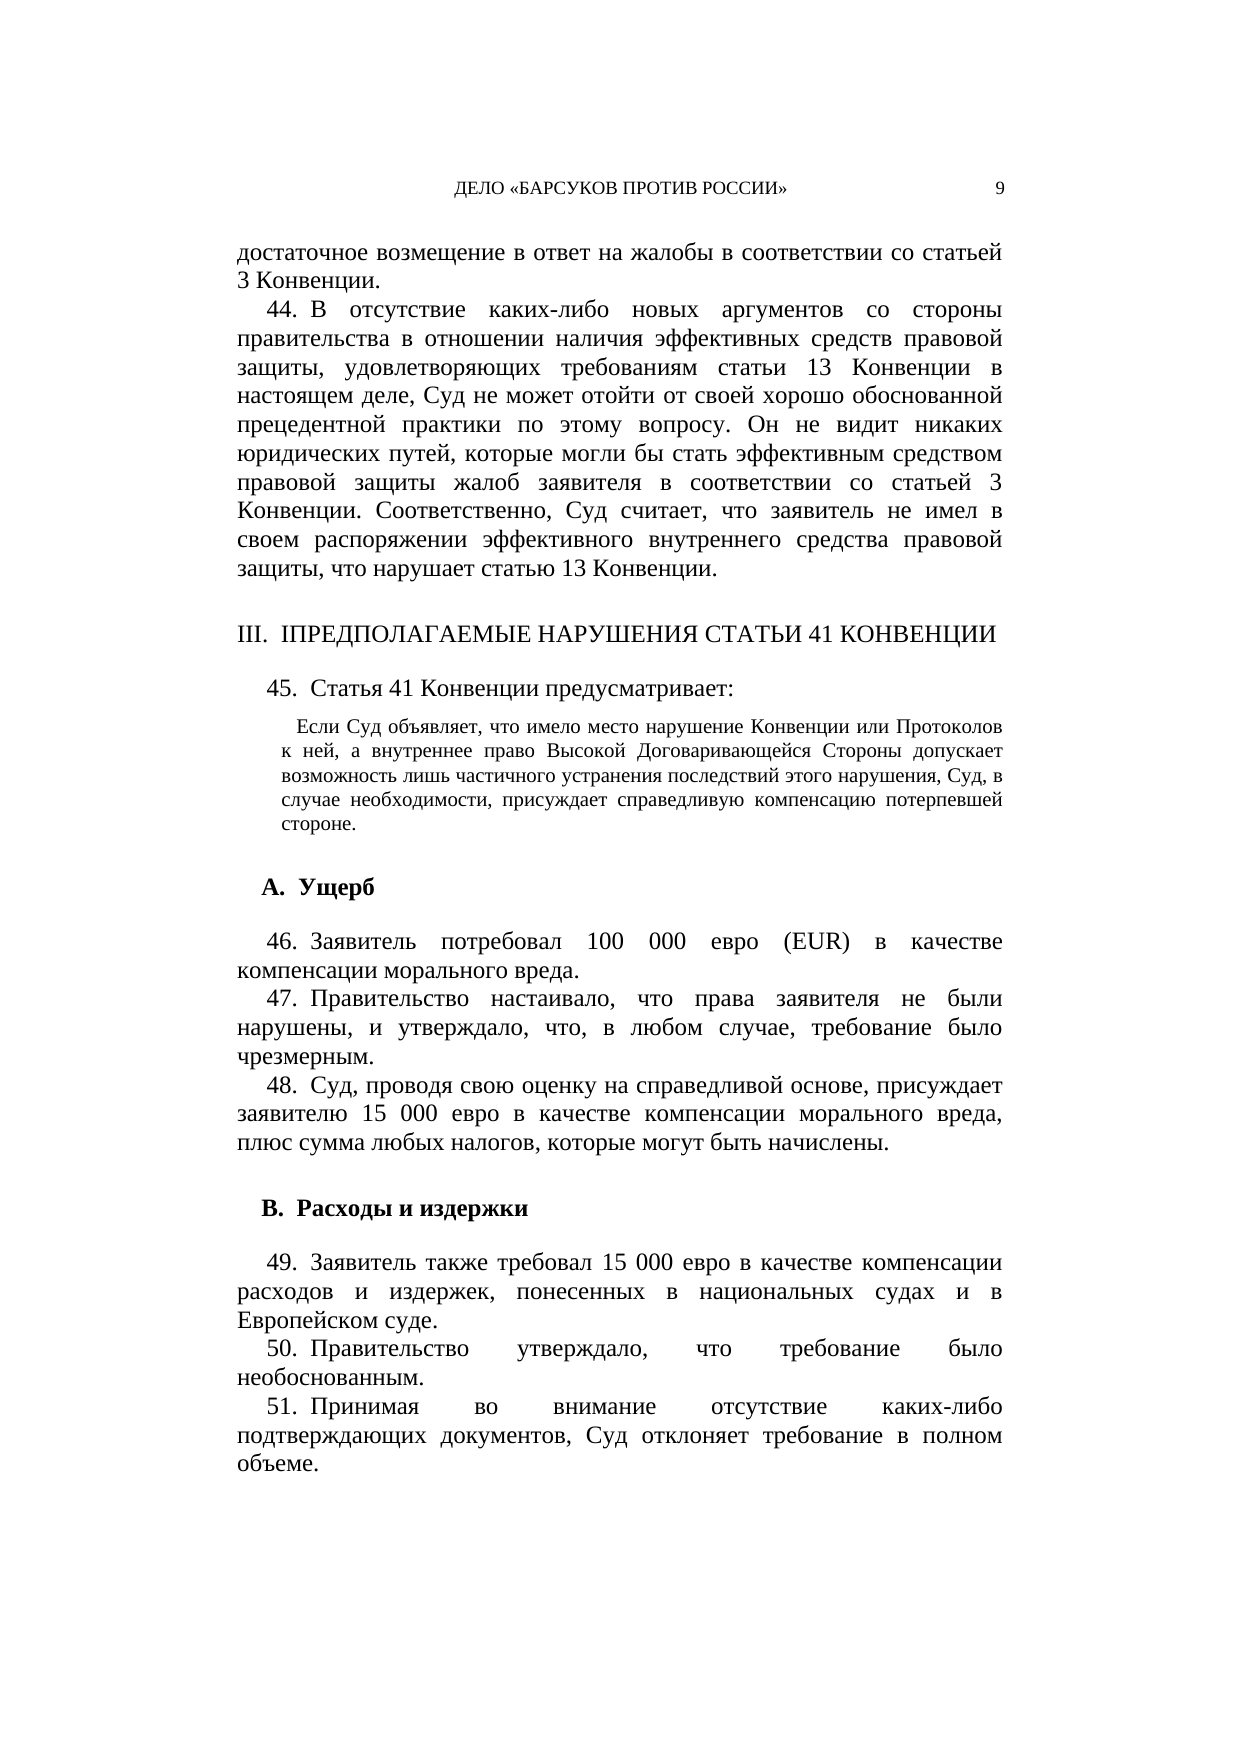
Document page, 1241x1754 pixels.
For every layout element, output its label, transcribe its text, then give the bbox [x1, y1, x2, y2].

text Если Суд объявляет, что имело место нарушение Конвенции или Протоколов к ней, а внутреннее право Высокой Договаривающейся Стороны допускает возможность лишь частичного устранения последствий этого нарушения, Суд, в случае необходимости, присуждает справедливую компенсацию потерпевшей стороне. [281, 714, 1003, 835]
subtitle III. IПРЕДПОЛАГАЕМЫЕ НАРУШЕНИЯ СТАТЬИ 41 КОНВЕНЦИИ [237, 619, 1003, 648]
subtitle B. Расходы и издержки [261, 1193, 1003, 1222]
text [237, 237, 1003, 294]
text 44. В отсутствие каких-либо новых аргументов со стороны правительства в отношении наличия эффективных средств правовой защиты, удовлетворяющих требованиям статьи 13 Конвенции в настоящем деле, Суд не может отойти от своей хорошо обоснованной прецедентной практики по этому вопросу. Он не видит никаких юридических путей, которые могли бы стать эффективным средством правовой защиты жалоб заявителя в соответствии со статьей 3 Конвенции. Соответственно, Суд считает, что заявитель не имел в своем распоряжении эффективного внутреннего средства правовой защиты, что нарушает статью 13 Конвенции. [237, 294, 1003, 582]
subtitle A. Ущерб [261, 872, 1003, 901]
